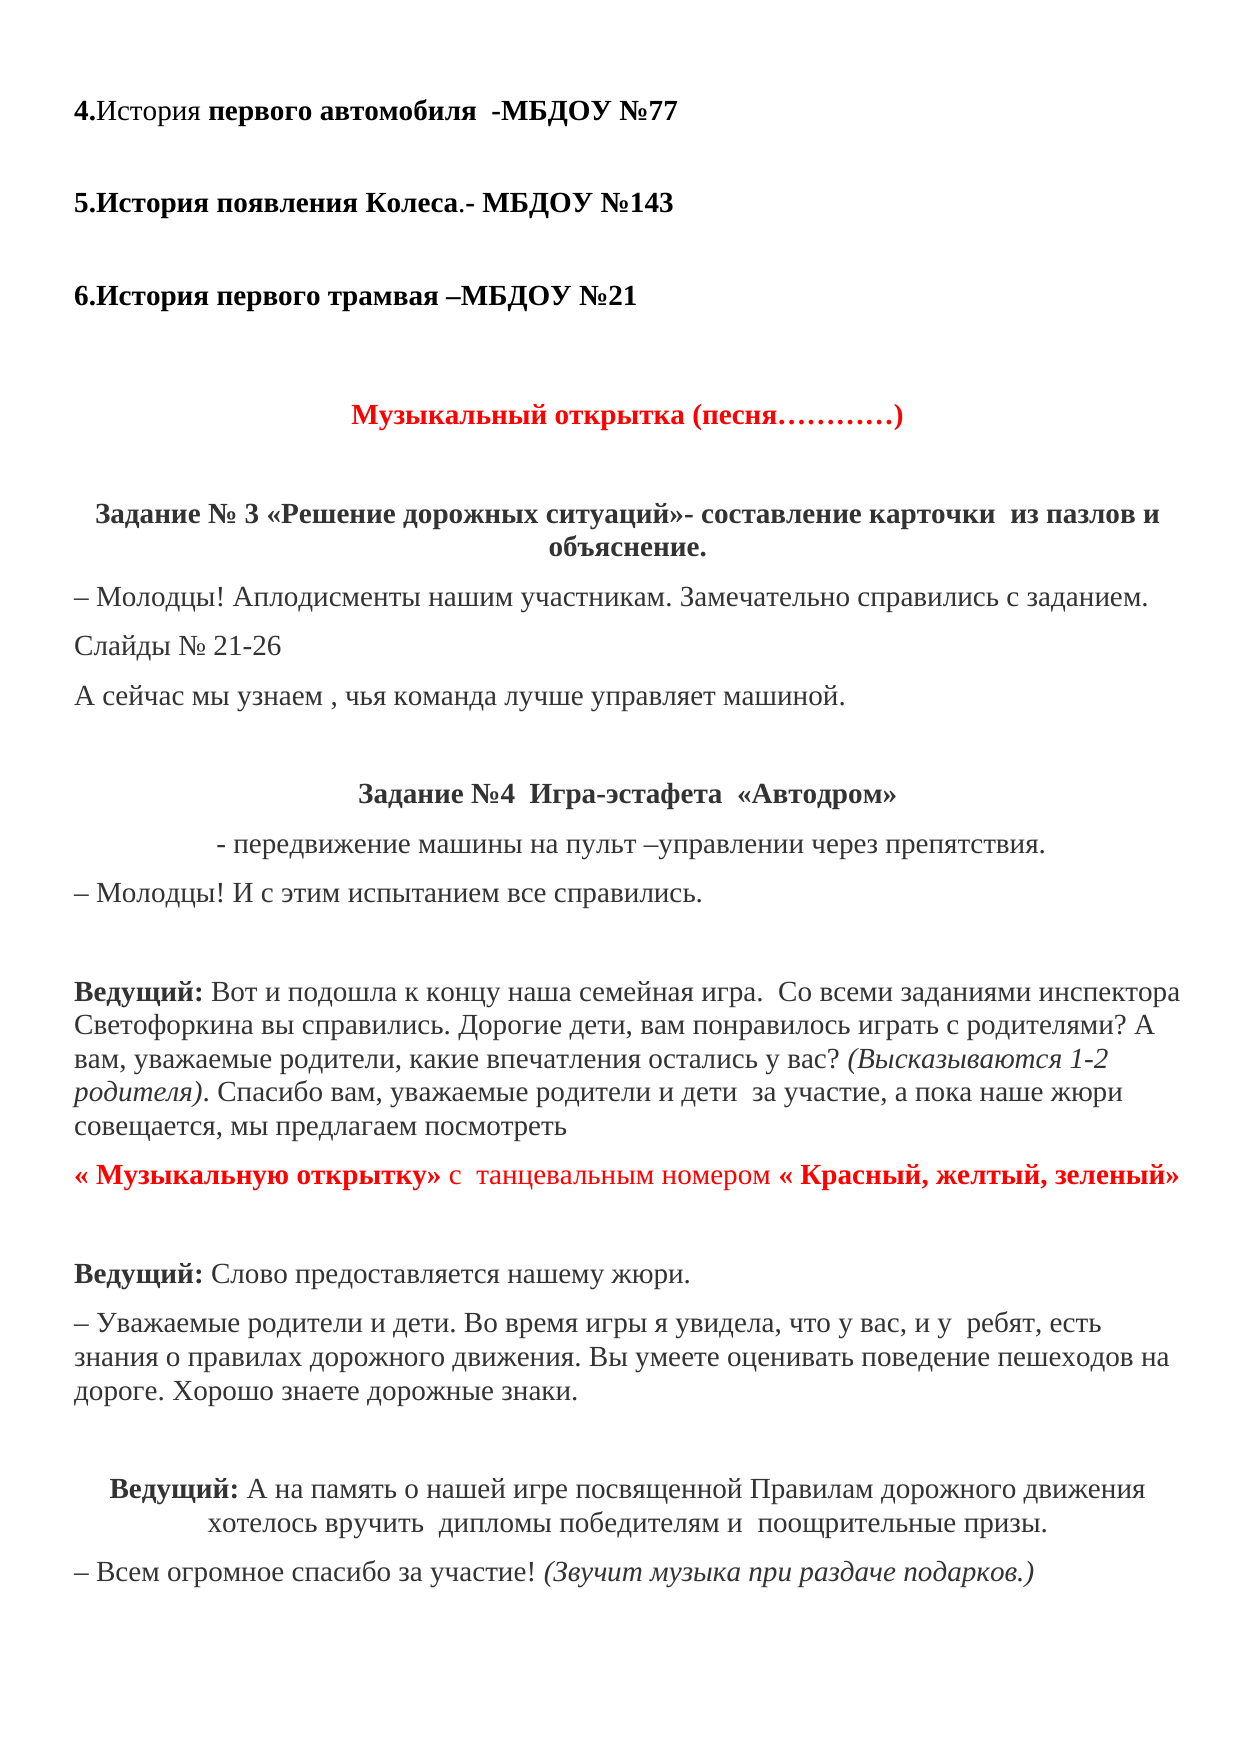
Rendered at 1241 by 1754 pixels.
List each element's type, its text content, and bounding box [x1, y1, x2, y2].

text Задание №4 Игра-эстафета «Автодром» [74, 776, 1181, 810]
text 6.История первого трамвая –МБДОУ №21 [74, 278, 1181, 312]
subtitle 5.История появления Колеса.- МБДОУ №143 [74, 186, 1181, 219]
text – Молодцы! Аплодисменты нашим участникам. Замечательно справились с заданием. [74, 579, 1181, 612]
text « Музыкальную открытку» с танцевальным номером « Красный, желтый, зеленый» [74, 1157, 1181, 1191]
text Ведущий: Вот и подошла к концу наша семейная игра. Со всеми заданиями инспектора Светофоркина вы справились. Дорогие дети, вам понравилось играть с родителями? А вам, уважаемые родители, какие впечатления остались у вас? (Высказываются 1-2 родителя). Спасибо вам, уважаемые родители и дети за участие, а пока наше жюри совещается, мы предлагаем посмотреть [74, 974, 1181, 1142]
text Слайды № 21-26 [74, 628, 1181, 662]
text А сейчас мы узнаем , чья команда лучше управляет машиной. [74, 678, 1181, 711]
text Ведущий: Слово предоставляется нашему жюри. [74, 1256, 1181, 1290]
text Музыкальный открытка (песня…………) [74, 397, 1181, 431]
text – Молодцы! И с этим испытанием все справились. [74, 875, 1181, 909]
text Ведущий: А на память о нашей игре посвященной Правилам дорожного движения хотелось вручить дипломы победителям и поощрительные призы. [74, 1471, 1181, 1538]
text – Всем огромное спасибо за участие! (Звучит музыка при раздаче подарков.) [74, 1554, 1181, 1588]
text – Уважаемые родители и дети. Во время игры я увидела, что у вас, и у ребят, есть знания о правилах дорожного движения. Вы умеете оценивать поведение пешеходов на дороге. Хорошо знаете дорожные знаки. [74, 1306, 1181, 1406]
text - передвижение машины на пульт –управлении через препятствия. [74, 826, 1181, 859]
text Задание № 3 «Решение дорожных ситуаций»- составление карточки из пазлов и объяснение. [74, 496, 1181, 563]
subtitle 4.История первого автомобиля -МБДОУ №77 [74, 93, 1181, 126]
